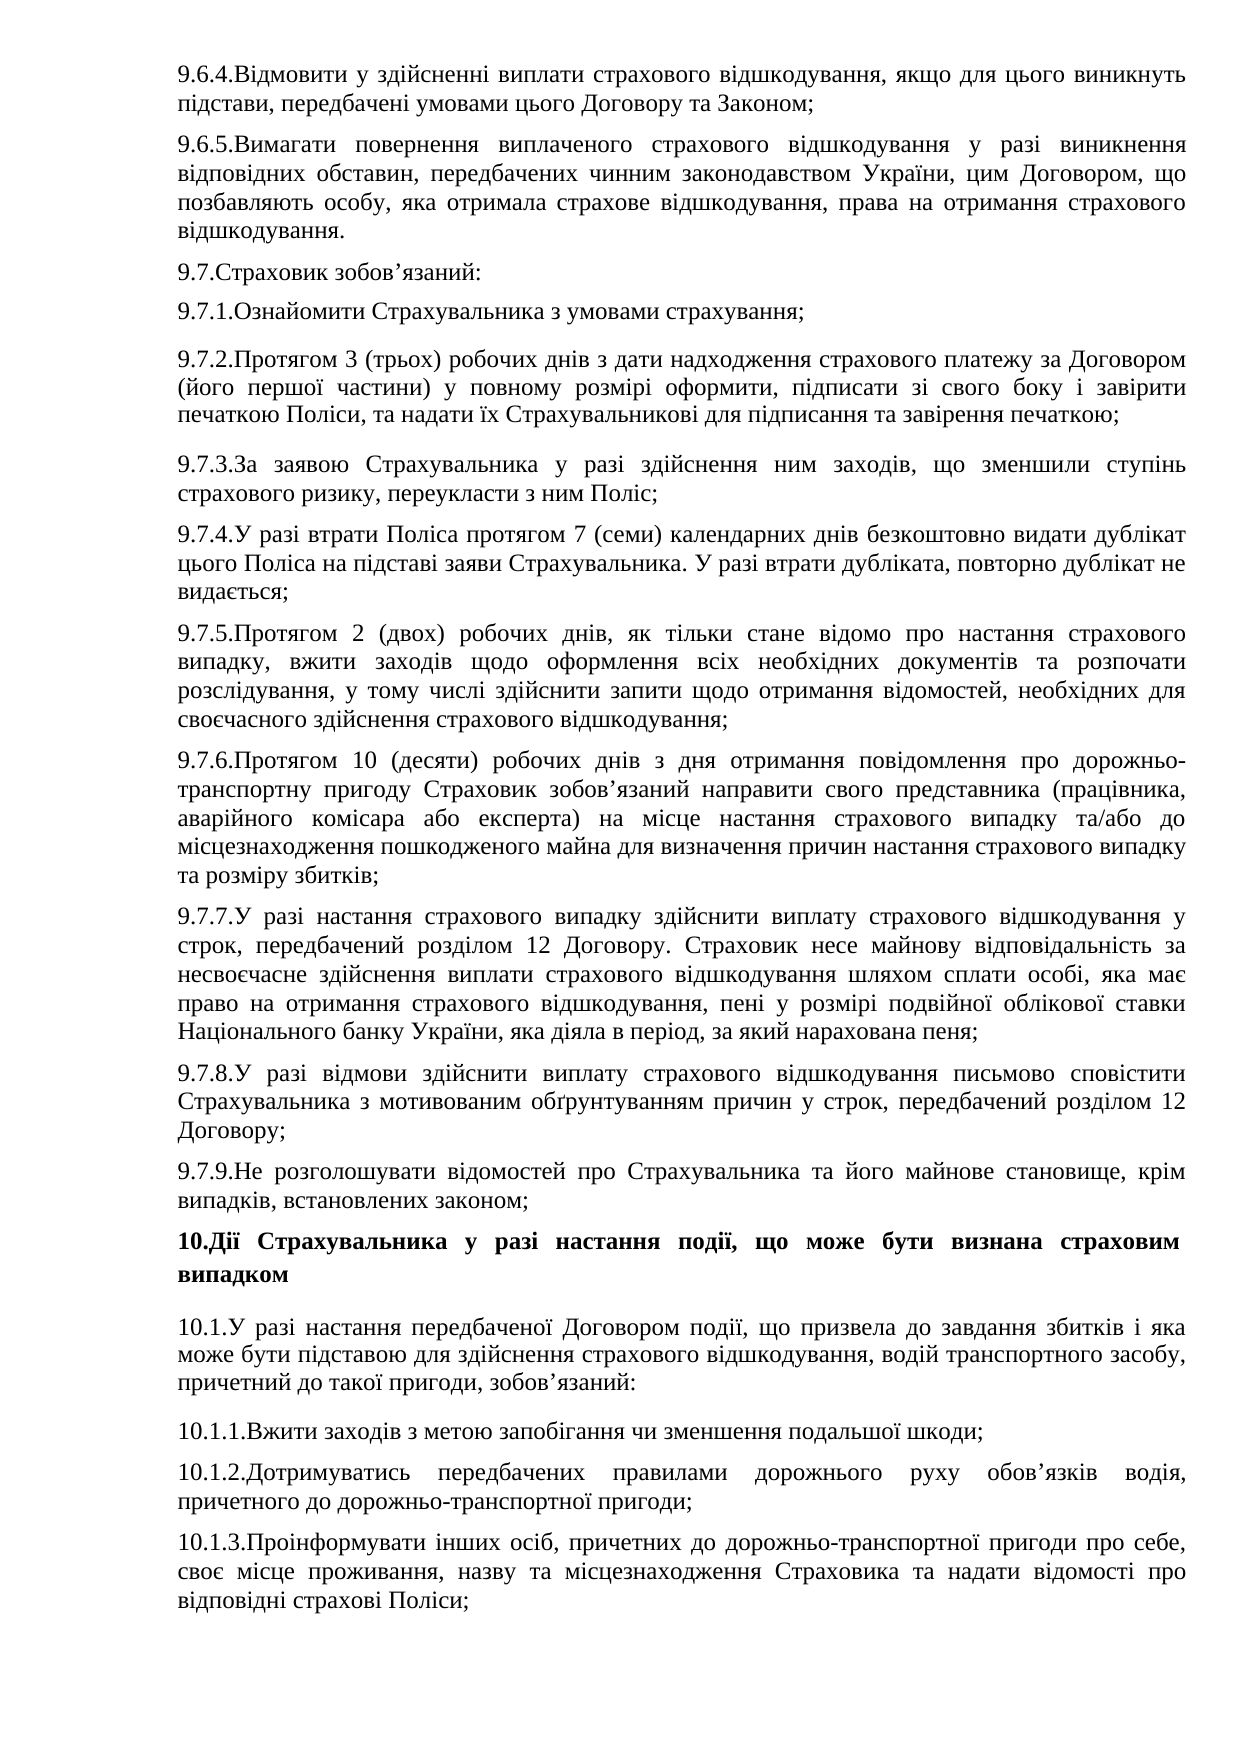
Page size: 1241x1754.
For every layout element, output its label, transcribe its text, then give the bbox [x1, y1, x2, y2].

text 9.7.1.Ознайомити Страхувальника з умовами страхування; [177, 298, 1187, 325]
text 10.Дії Страхувальника у разі настання події, що може бути визнана страховим випадком [177, 1226, 1181, 1288]
text 9.7.2.Протягом 3 (трьох) робочих днів з дати надходження страхового платежу за Договором (його першої частини) у повному розмірі оформити, підписати зі свого боку і завірити печаткою Поліси, та надати їх Страхувальникові для підписання та завірення печаткою; [177, 346, 1187, 428]
text 9.7.9.Не розголошувати відомостей про Страхувальника та його майнове становище, крім випадків, встановлених законом; [177, 1156, 1187, 1214]
text 9.7.8.У разі відмови здійснити виплату страхового відшкодування письмово сповістити Страхувальника з мотивованим обґрунтуванням причин у строк, передбачений розділом 12 Договору; [177, 1058, 1187, 1144]
text 9.6.5.Вимагати повернення виплаченого страхового відшкодування у разі виникнення відповідних обставин, передбачених чинним законодавством України, цим Договором, що позбавляють особу, яка отримала страхове відшкодування, права на отримання страхового відшкодування. [177, 129, 1187, 244]
text 9.7.4.У разі втрати Поліса протягом 7 (семи) календарних днів безкоштовно видати дублікат цього Поліса на підставі заяви Страхувальника. У разі втрати дубліката, повторно дублікат не видається; [177, 519, 1187, 605]
text 9.7.6.Протягом 10 (десяти) робочих днів з дня отримання повідомлення про дорожньо-транспортну пригоду Страховик зобов’язаний направити свого представника (працівника, аварійного комісара або експерта) на місце настання страхового випадку та/або до місцезнаходження пошкодженого майна для визначення причин настання страхового випадку та розміру збитків; [177, 745, 1187, 889]
text 9.7.Страховик зобов’язаний: [177, 257, 1187, 285]
text 10.1.1.Вжити заходів з метою запобігання чи зменшення подальшої шкоди; [177, 1416, 1187, 1445]
text 10.1.2.Дотримуватись передбачених правилами дорожнього руху обов’язків водія, причетного до дорожньо-транспортної пригоди; [177, 1457, 1187, 1515]
text 9.7.7.У разі настання страхового випадку здійснити виплату страхового відшкодування у строк, передбачений розділом 12 Договору. Страховик несе майнову відповідальність за несвоєчасне здійснення виплати страхового відшкодування шляхом сплати особі, яка має право на отримання страхового відшкодування, пені у розмірі подвійної облікової ставки Національного банку України, яка діяла в період, за який нарахована пеня; [177, 901, 1187, 1045]
text 9.7.3.За заявою Страхувальника у разі здійснення ним заходів, що зменшили ступінь страхового ризику, переукласти з ним Поліс; [177, 449, 1187, 506]
text 9.7.5.Протягом 2 (двох) робочих днів, як тільки стане відомо про настання страхового випадку, вжити заходів щодо оформлення всіх необхідних документів та розпочати розслідування, у тому числі здійснити запити щодо отримання відомостей, необхідних для своєчасного здійснення страхового відшкодування; [177, 618, 1187, 733]
text 10.1.3.Проінформувати інших осіб, причетних до дорожньо-транспортної пригоди про себе, своє місце проживання, назву та місцезнаходження Страховика та надати відомості про відповідні страхові Поліси; [177, 1527, 1187, 1614]
text 10.1.У разі настання передбаченої Договором події, що призвела до завдання збитків і яка може бути підставою для здійснення страхового відшкодування, водій транспортного засобу, причетний до такої пригоди, зобов’язаний: [177, 1313, 1187, 1395]
text 9.6.4.Відмовити у здійсненні виплати страхового відшкодування, якщо для цього виникнуть підстави, передбачені умовами цього Договору та Законом; [177, 59, 1187, 117]
